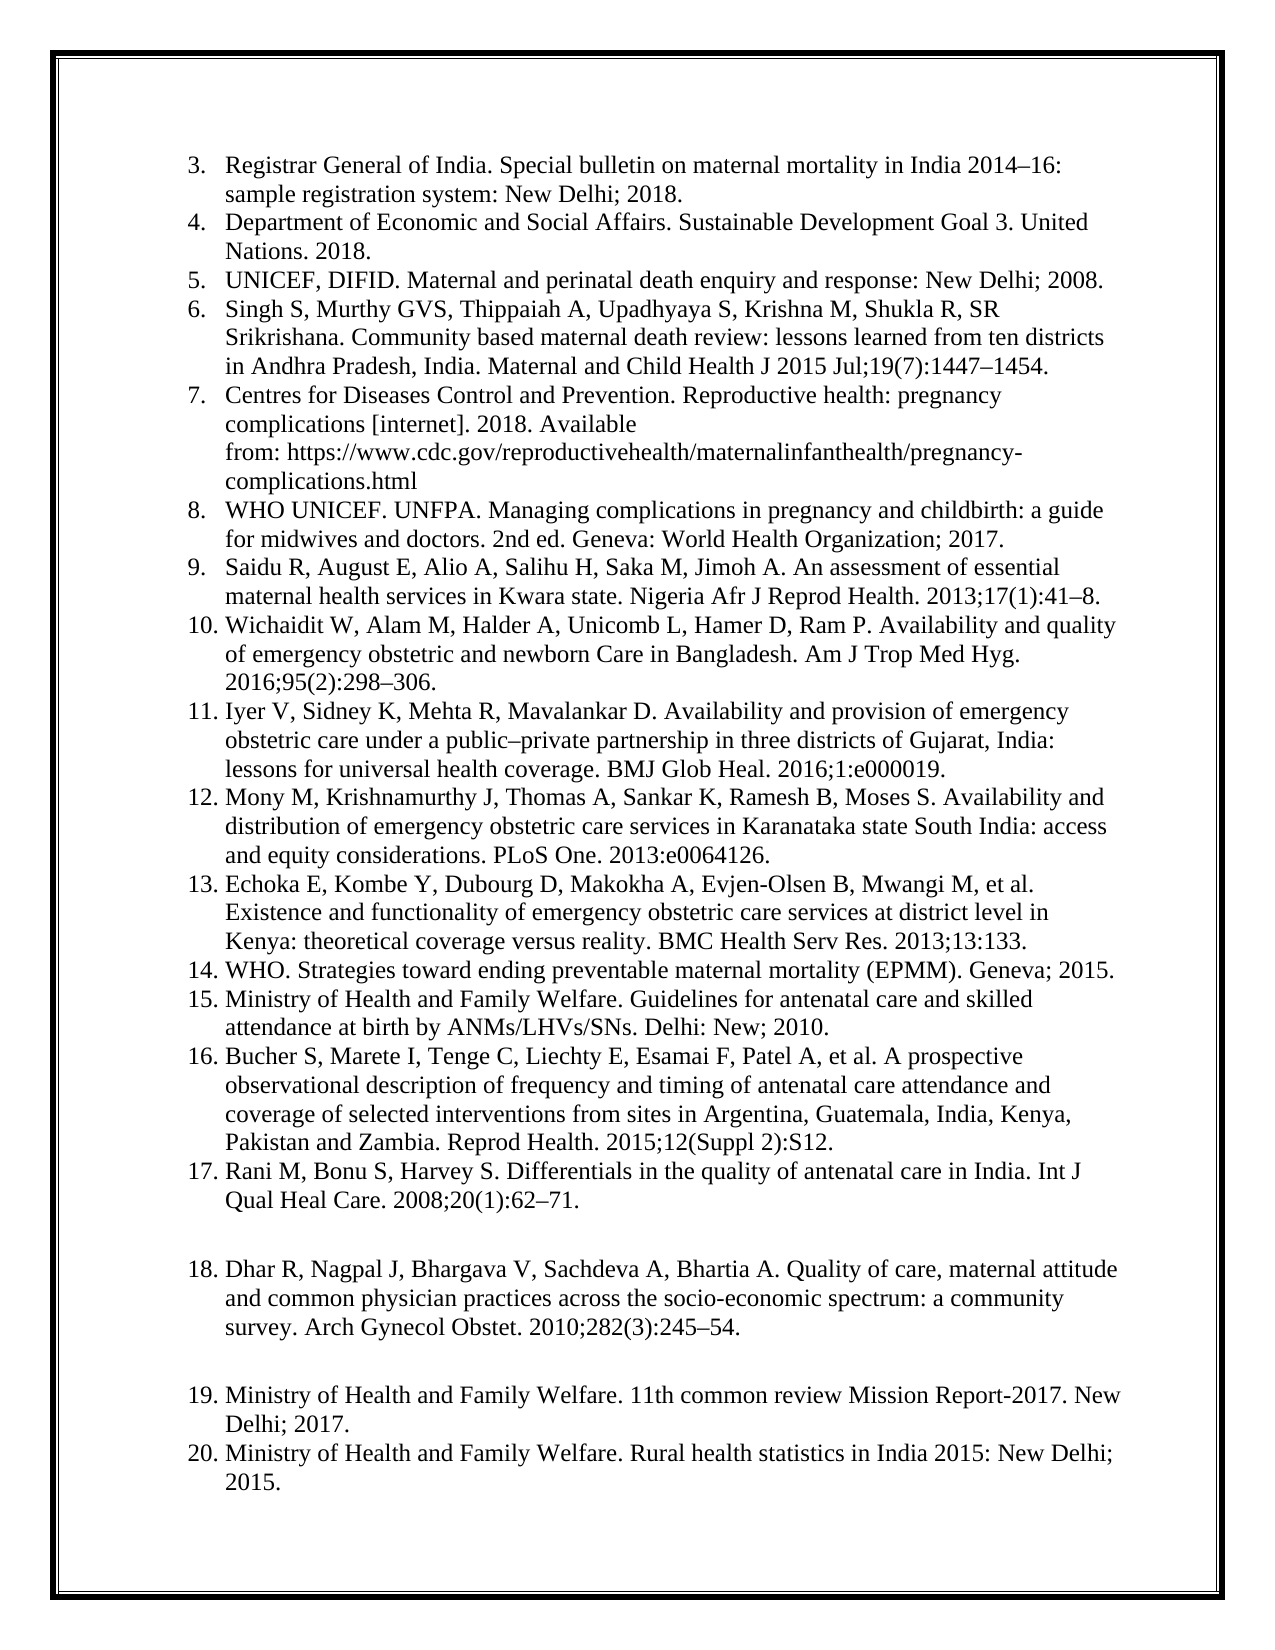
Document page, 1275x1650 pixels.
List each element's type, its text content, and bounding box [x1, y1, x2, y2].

list UNICEF, DIFID. Maternal and perinatal death enquiry and response: New Delhi; 2008. [187, 265, 1125, 294]
list Ministry of Health and Family Welfare. Guidelines for antenatal care and skilled attendance at birth by ANMs/LHVs/SNs. Delhi: New; 2010. [187, 984, 1125, 1041]
list WHO UNICEF. UNFPA. Managing complications in pregnancy and childbirth: a guide for midwives and doctors. 2nd ed. Geneva: World Health Organization; 2017. [187, 495, 1125, 552]
list Department of Economic and Social Affairs. Sustainable Development Goal 3. United Nations. 2018. [187, 207, 1125, 265]
list Echoka E, Kombe Y, Dubourg D, Makokha A, Evjen-Olsen B, Mwangi M, et al. Existence and functionality of emergency obstetric care services at district level in Kenya: theoretical coverage versus reality. BMC Health Serv Res. 2013;13:133. [187, 869, 1125, 955]
list WHO. Strategies toward ending preventable maternal mortality (EPMM). Geneva; 2015. [187, 955, 1125, 984]
list Ministry of Health and Family Welfare. 11th common review Mission Report-2017. New Delhi; 2017. [187, 1381, 1125, 1438]
list Rani M, Bonu S, Harvey S. Differentials in the quality of antenatal care in India. Int J Qual Heal Care. 2008;20(1):62–71. [187, 1156, 1125, 1214]
list Ministry of Health and Family Welfare. Rural health statistics in India 2015: New Delhi; 2015. [187, 1438, 1125, 1496]
list Centres for Diseases Control and Prevention. Reproductive health: pregnancy complications [internet]. 2018. Available from: https://www.cdc.gov/reproductivehealth/maternalinfanthealth/pregnancy-complications.html [187, 380, 1125, 495]
list Wichaidit W, Alam M, Halder A, Unicomb L, Hamer D, Ram P. Availability and quality of emergency obstetric and newborn Care in Bangladesh. Am J Trop Med Hyg. 2016;95(2):298–306. [187, 610, 1125, 696]
list Bucher S, Marete I, Tenge C, Liechty E, Esamai F, Patel A, et al. A prospective observational description of frequency and timing of antenatal care attendance and coverage of selected interventions from sites in Argentina, Guatemala, India, Kenya, Pakistan and Zambia. Reprod Health. 2015;12(Suppl 2):S12. [187, 1041, 1125, 1156]
list Dhar R, Nagpal J, Bhargava V, Sachdeva A, Bhartia A. Quality of care, maternal attitude and common physician practices across the socio-economic spectrum: a community survey. Arch Gynecol Obstet. 2010;282(3):245–54. [187, 1254, 1125, 1340]
list Singh S, Murthy GVS, Thippaiah A, Upadhyaya S, Krishna M, Shukla R, SR Srikrishana. Community based maternal death review: lessons learned from ten districts in Andhra Pradesh, India. Maternal and Child Health J 2015 Jul;19(7):1447–1454. [187, 294, 1125, 380]
list Mony M, Krishnamurthy J, Thomas A, Sankar K, Ramesh B, Moses S. Availability and distribution of emergency obstetric care services in Karanataka state South India: access and equity considerations. PLoS One. 2013:e0064126. [187, 782, 1125, 869]
list Iyer V, Sidney K, Mehta R, Mavalankar D. Availability and provision of emergency obstetric care under a public–private partnership in three districts of Gujarat, India: lessons for universal health coverage. BMJ Glob Heal. 2016;1:e000019. [187, 696, 1125, 782]
list Saidu R, August E, Alio A, Salihu H, Saka M, Jimoh A. An assessment of essential maternal health services in Kwara state. Nigeria Afr J Reprod Health. 2013;17(1):41–8. [187, 552, 1125, 610]
list Registrar General of India. Special bulletin on maternal mortality in India 2014–16: sample registration system: New Delhi; 2018. [187, 150, 1125, 207]
